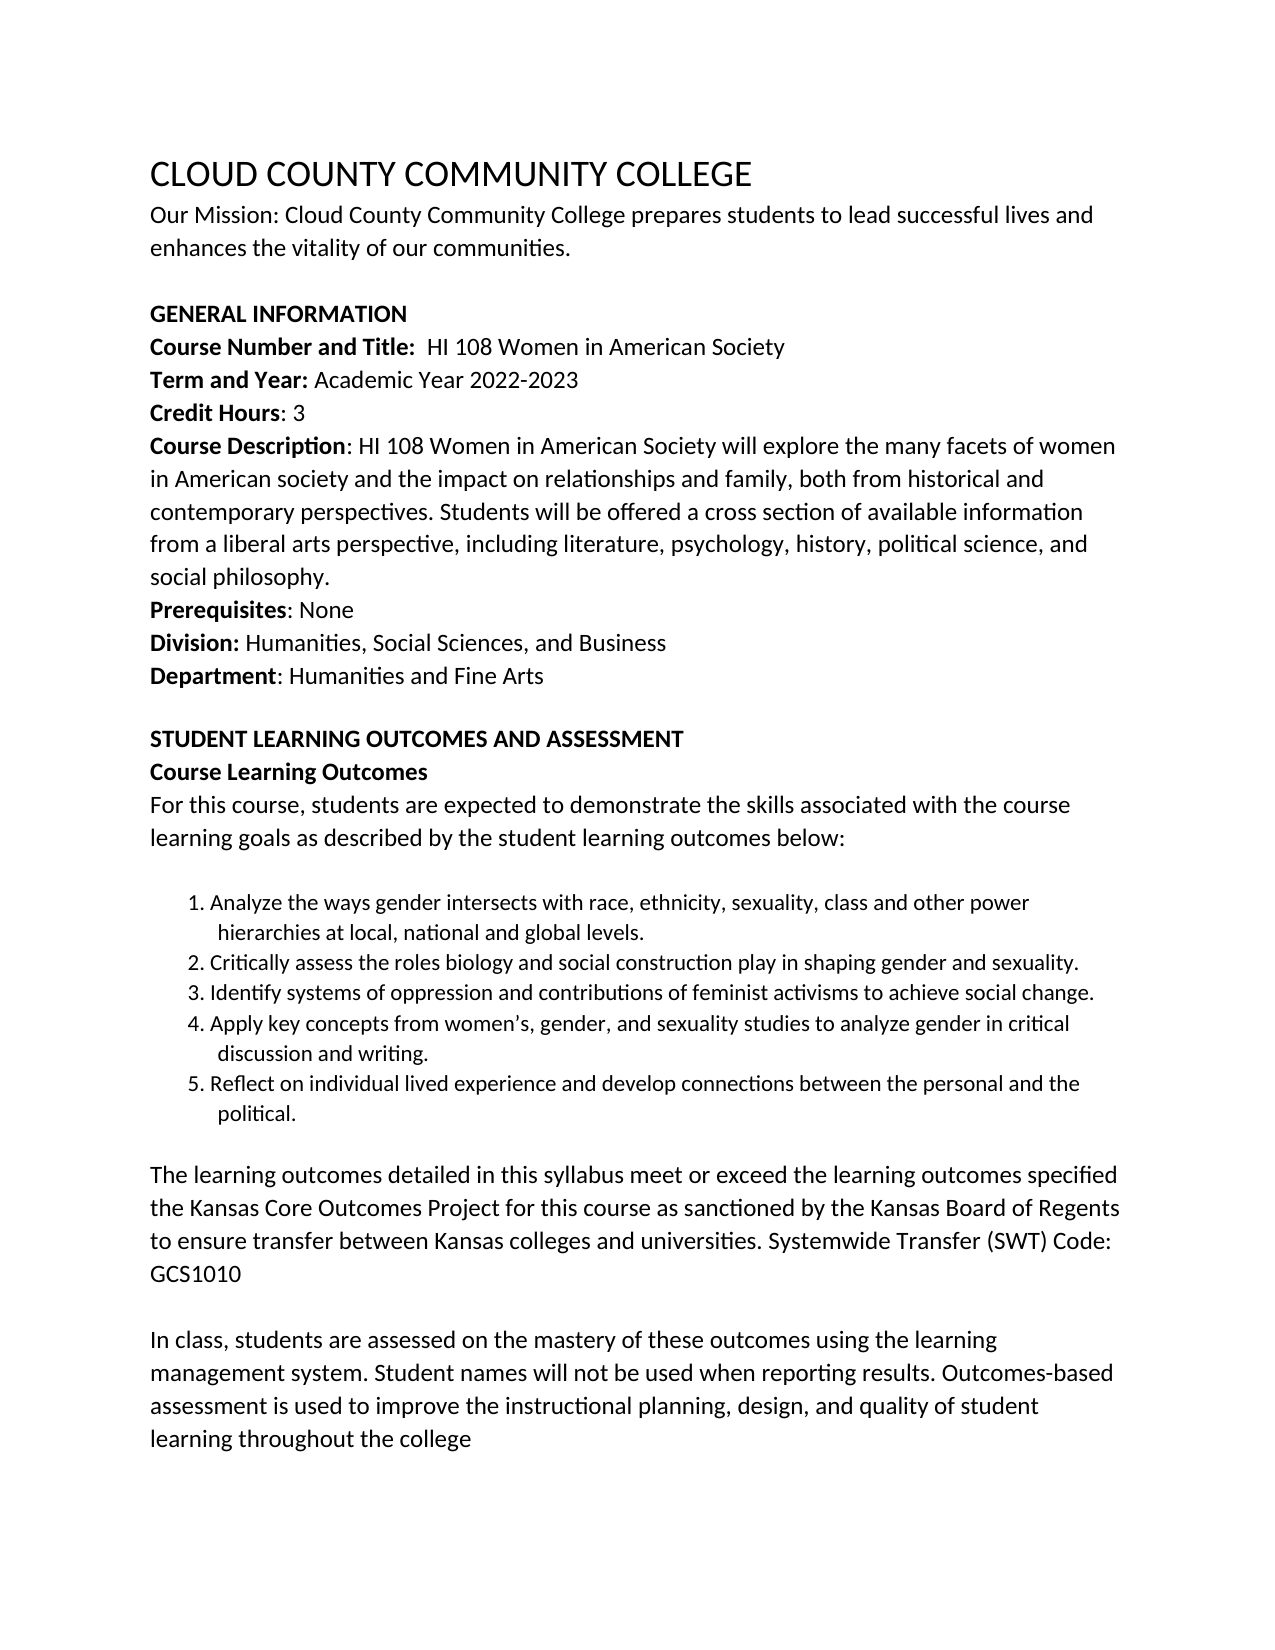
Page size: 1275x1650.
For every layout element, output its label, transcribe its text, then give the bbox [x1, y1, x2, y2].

text 2. Critically assess the roles biology and social construction play in shaping gender and sexuality. [187, 948, 1125, 976]
text Course Description: HI 108 Women in American Society will explore the many facets of women in American society and the impact on relationships and family, both from historical and contemporary perspectives. Students will be offered a cross section of available information from a liberal arts perspective, including literature, psychology, history, political science, and social philosophy. [150, 430, 1125, 592]
text 5. Reflect on individual lived experience and develop connections between the personal and the political. [187, 1069, 1125, 1127]
text The learning outcomes detailed in this syllabus meet or exceed the learning outcomes specified the Kansas Core Outcomes Project for this course as sanctioned by the Kansas Board of Regents to ensure transfer between Kansas colleges and universities. Systemwide Transfer (SWT) Code: GCS1010 [150, 1160, 1125, 1289]
text Prerequisites: None [150, 594, 1125, 625]
text CLOUD COUNTY COMMUNITY COLLEGE [150, 150, 1125, 196]
text 1. Analyze the ways gender intersects with race, ethnicity, sexuality, class and other power hierarchies at local, national and global levels. [187, 888, 1125, 946]
text For this course, students are expected to demonstrate the skills associated with the course learning goals as described by the student learning outcomes below: [150, 789, 1125, 852]
text Term and Year: Academic Year 2022-2023 [150, 364, 1125, 394]
text Our Mission: Cloud County Community College prepares students to lead successful lives and enhances the vitality of our communities. [150, 199, 1125, 263]
text 4. Apply key concepts from women’s, gender, and sexuality studies to analyze gender in critical discussion and writing. [187, 1009, 1125, 1067]
text In class, students are assessed on the mastery of these outcomes using the learning management system. Student names will not be used when reporting results. Outcomes-based assessment is used to improve the instructional planning, design, and quality of student learning throughout the college [150, 1324, 1125, 1453]
text 3. Identify systems of oppression and contributions of feminist activisms to achieve social change. [187, 978, 1125, 1006]
text Course Learning Outcomes [150, 756, 1125, 787]
text Division: Humanities, Social Sciences, and Business Department: Humanities and Fine Arts [150, 627, 1125, 721]
text Course Number and Title: HI 108 Women in American Society [150, 331, 1125, 362]
text GENERAL INFORMATION [150, 298, 1125, 329]
text STUDENT LEARNING OUTCOMES AND ASSESSMENT [150, 723, 1125, 754]
text Credit Hours: 3 [150, 397, 1125, 427]
